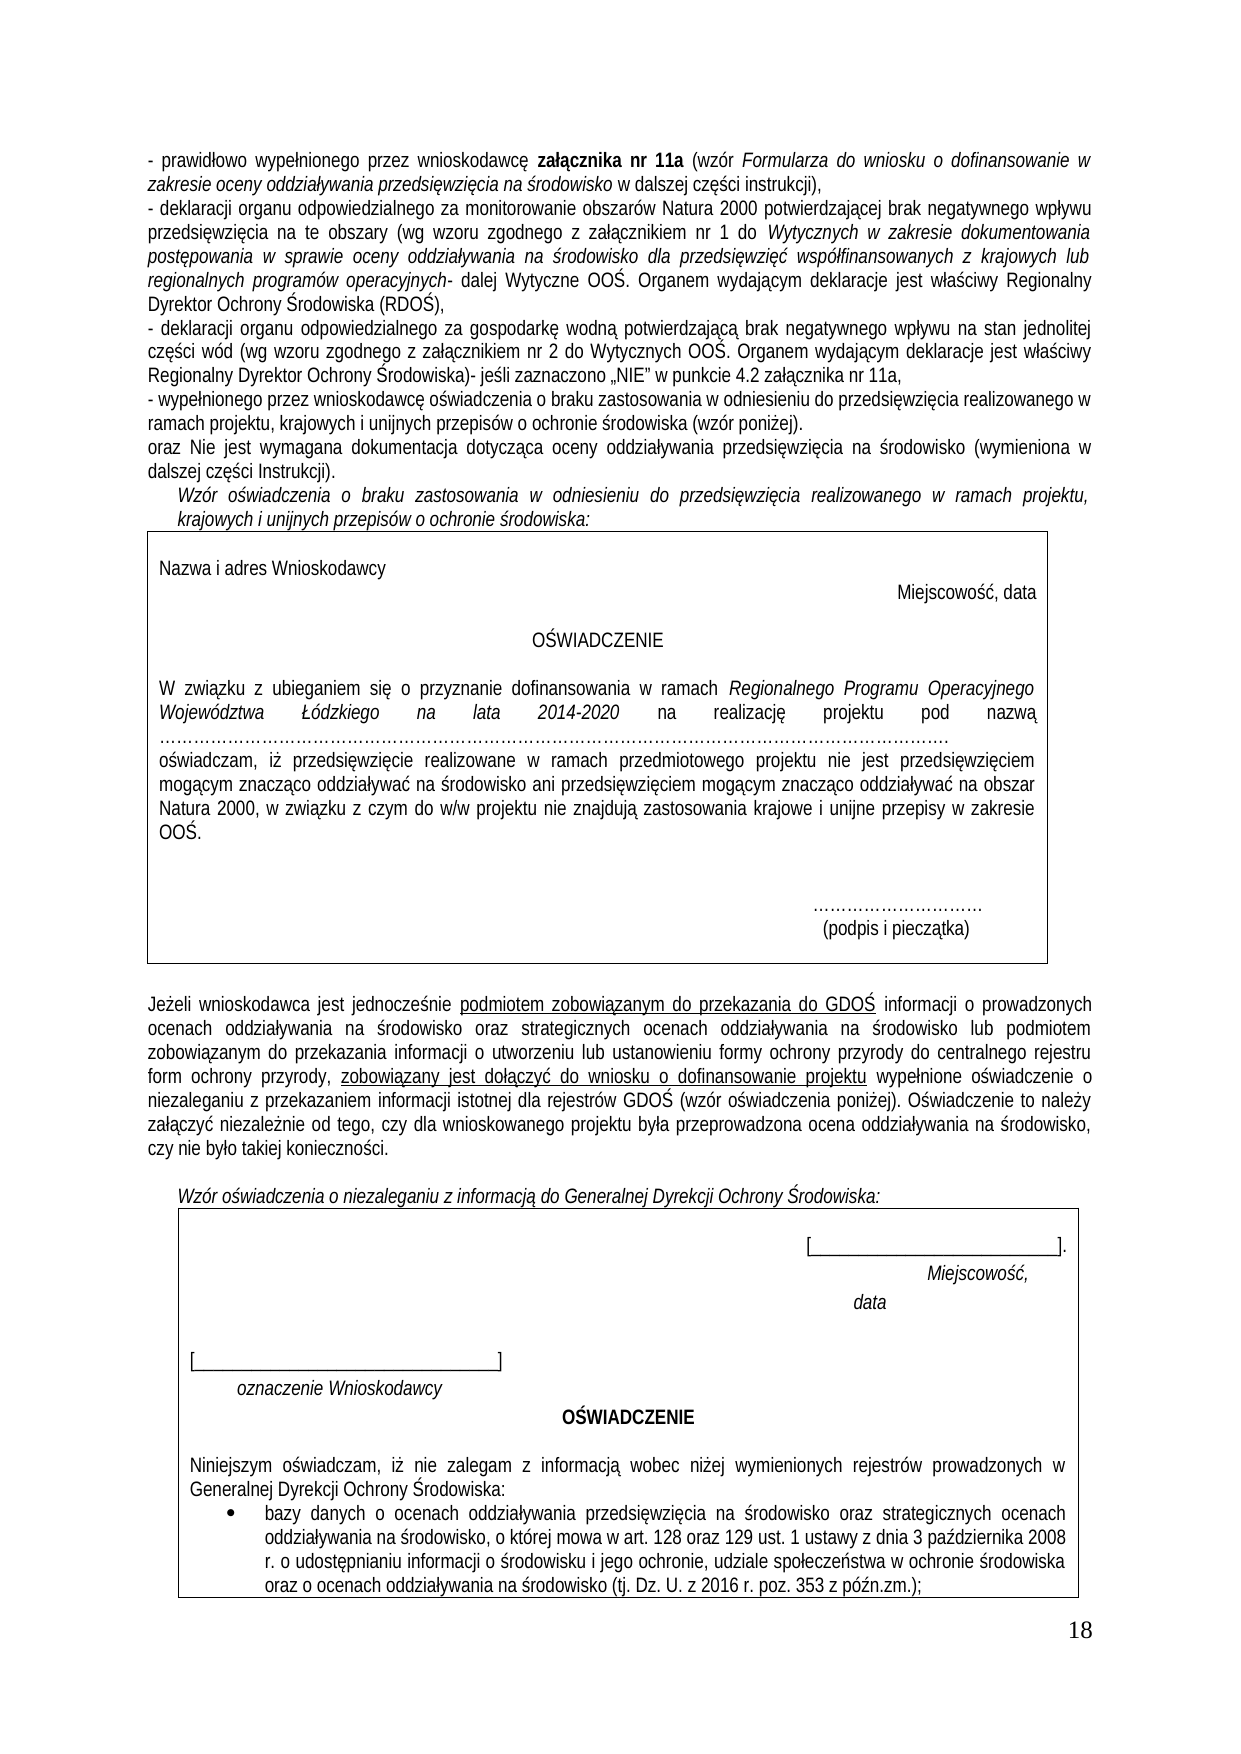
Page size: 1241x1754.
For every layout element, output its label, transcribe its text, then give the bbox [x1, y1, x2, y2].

text - prawidłowo wypełnionego przez wnioskodawcę załącznika nr 11a (wzór Formularza do wniosku o dofinansowanie w zakresie oceny oddziaływania przedsięwzięcia na środowisko w dalszej części instrukcji), [148, 148, 1092, 196]
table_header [179, 1209, 1078, 1597]
text oraz Nie jest wymagana dokumentacja dotycząca oceny oddziaływania przedsięwzięcia na środowisko (wymieniona w dalszej części Instrukcji). [148, 435, 1092, 483]
text Jeżeli wnioskodawca jest jednocześnie podmiotem zobowiązanym do przekazania do GDOŚ informacji o prowadzonych ocenach oddziaływania na środowisko oraz strategicznych ocenach oddziaływania na środowisko lub podmiotem zobowiązanym do przekazania informacji o utworzeniu lub ustanowieniu formy ochrony przyrody do centralnego rejestru form ochrony przyrody, zobowiązany jest dołączyć do wniosku o dofinansowanie projektu wypełnione oświadczenie o niezaleganiu z przekazaniem informacji istotnej dla rejestrów GDOŚ (wzór oświadczenia poniżej). Oświadczenie to należy załączyć niezależnie od tego, czy dla wnioskowanego projektu była przeprowadzona ocena oddziaływania na środowisko, czy nie było takiej konieczności. [148, 992, 1092, 1159]
text Wzór oświadczenia o braku zastosowania w odniesieniu do przedsięwzięcia realizowanego w ramach projektu, krajowych i unijnych przepisów o ochronie środowiska: [177, 483, 1092, 531]
text - wypełnionego przez wnioskodawcę oświadczenia o braku zastosowania w odniesieniu do przedsięwzięcia realizowanego w ramach projektu, krajowych i unijnych przepisów o ochronie środowiska (wzór poniżej). [148, 387, 1092, 435]
text Wzór oświadczenia o niezaleganiu z informacją do Generalnej Dyrekcji Ochrony Środowiska: [177, 1183, 1092, 1207]
text - deklaracji organu odpowiedzialnego za gospodarkę wodną potwierdzającą brak negatywnego wpływu na stan jednolitej części wód (wg wzoru zgodnego z załącznikiem nr 2 do Wytycznych OOŚ. Organem wydającym deklaracje jest właściwy Regionalny Dyrektor Ochrony Środowiska)- jeśli zaznaczono „NIE” w punkcie 4.2 załącznika nr 11a, [148, 315, 1092, 387]
table_header Nazwa i adres Wnioskodawcy Miejscowość, data OŚWIADCZENIE W związku z ubieganiem się o przyznanie dofinansowania w ramach Regionalnego Programu Operacyjnego Województwa Łódzkiego na lata 2014-2020 na realizację projektu pod nazwą …………………………………………………………………………………………………………………………. oświadczam, iż przedsięwzięcie realizowane w ramach przedmiotowego projektu nie jest przedsięwzięciem mogącym znacząco oddziaływać na środowisko ani przedsięwzięciem mogącym znacząco oddziaływać na obszar Natura 2000, w związku z czym do w/w projektu nie znajdują zastosowania krajowe i unijne przepisy w zakresie OOŚ. ………………………… (podpis i pieczątka) [148, 532, 1047, 963]
text - deklaracji organu odpowiedzialnego za monitorowanie obszarów Natura 2000 potwierdzającej brak negatywnego wpływu przedsięwzięcia na te obszary (wg wzoru zgodnego z załącznikiem nr 1 do Wytycznych w zakresie dokumentowania postępowania w sprawie oceny oddziaływania na środowisko dla przedsięwzięć współfinansowanych z krajowych lub regionalnych programów operacyjnych- dalej Wytyczne OOŚ. Organem wydającym deklaracje jest właściwy Regionalny Dyrektor Ochrony Środowiska (RDOŚ), [148, 196, 1092, 315]
